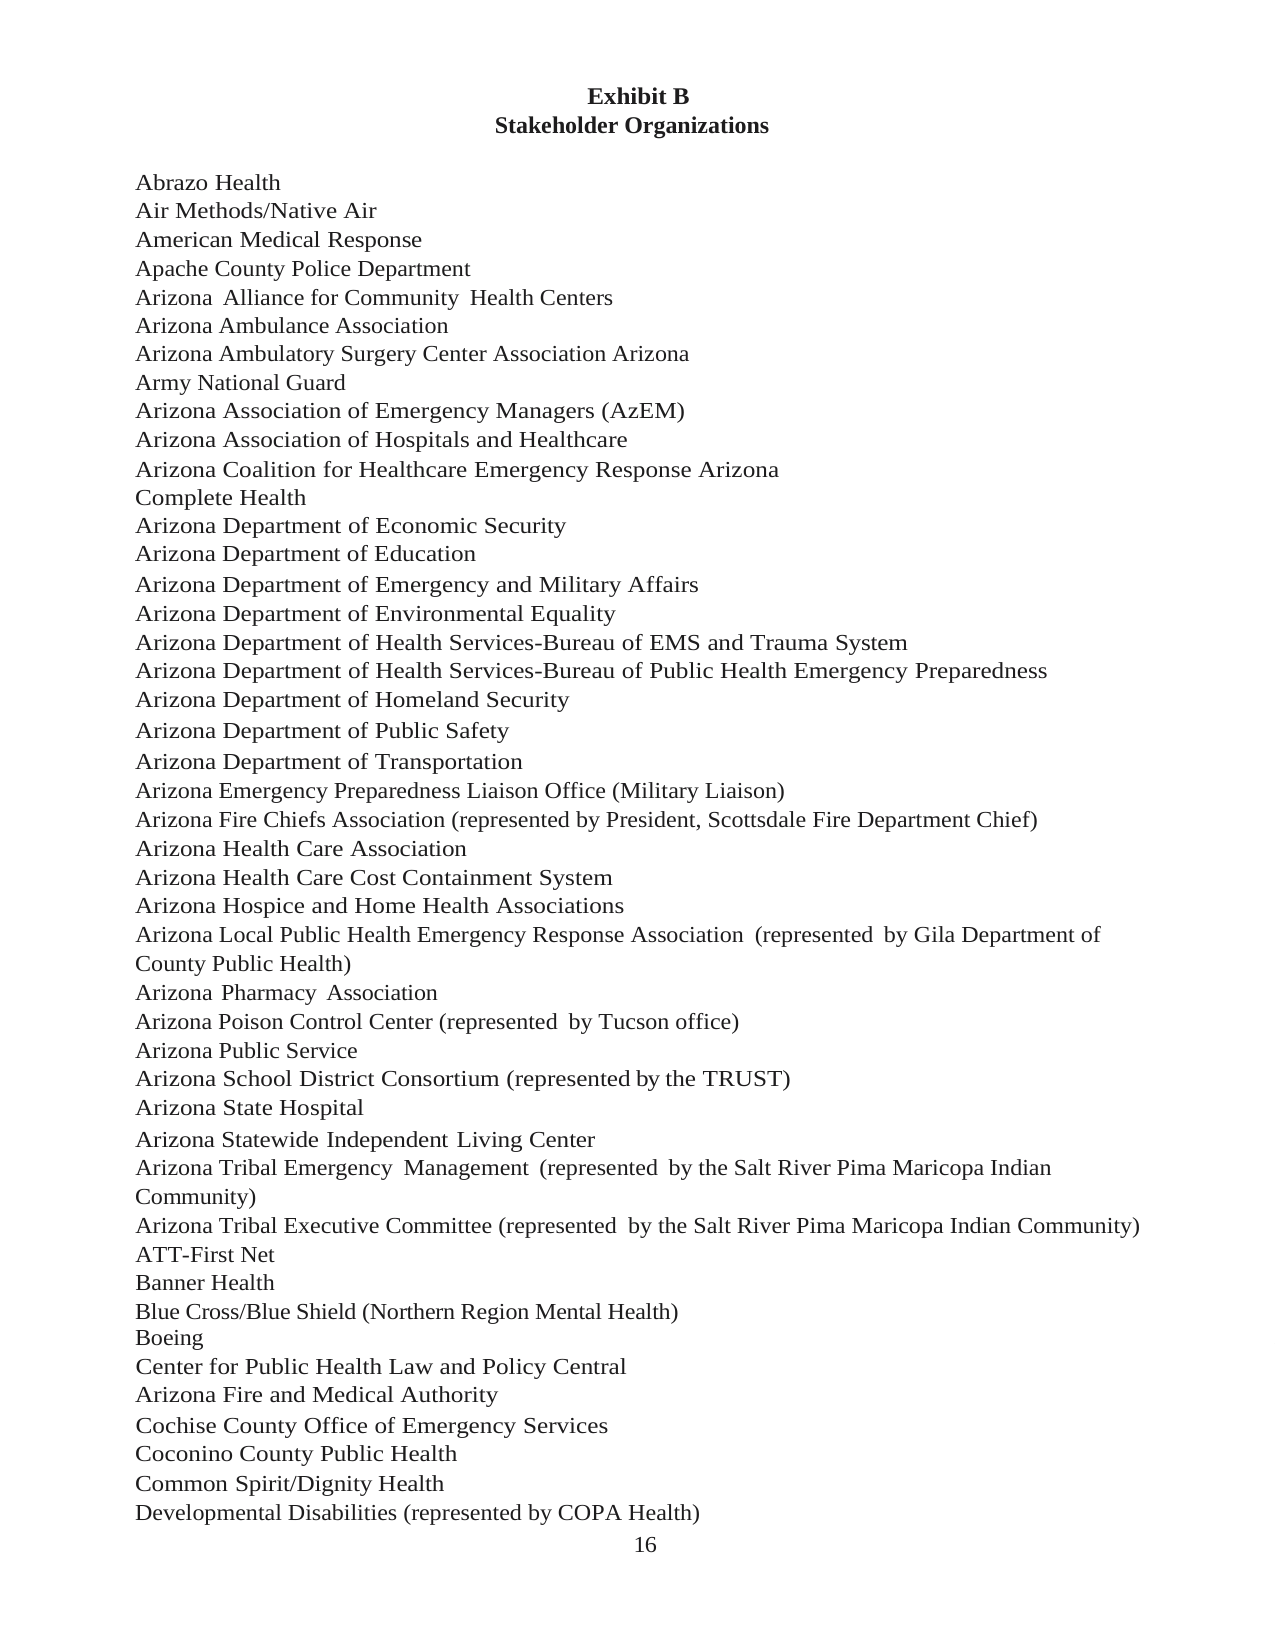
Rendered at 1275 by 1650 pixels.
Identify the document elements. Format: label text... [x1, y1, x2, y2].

text Arizona Department of Health Services-Bureau of EMS and Trauma System [135, 629, 1146, 655]
text Abrazo Health [135, 169, 1146, 195]
text Arizona Pharmacy Association [135, 979, 1146, 1006]
text Arizona Department of Public Safety [135, 717, 1112, 744]
text Arizona Department of Economic Security [135, 513, 1146, 539]
text Arizona Coalition for Healthcare Emergency Response Arizona Complete Health [135, 456, 780, 511]
text Arizona School District Consortium (represented by the TRUST) [135, 1065, 1138, 1092]
text Arizona Department of Emergency and Military Affairs Arizona Department of Environmental Equality [134, 571, 780, 626]
text Air Methods/Native Air American Medical Response [135, 197, 476, 253]
text Arizona Statewide Independent Living Center [135, 1126, 1146, 1152]
text Arizona Ambulatory Surgery Center Association Arizona Army National Guard [135, 341, 696, 395]
text Arizona State Hospital [135, 1094, 1138, 1121]
text Cochise County Office of Emergency Services Coconino County Public Health [135, 1412, 641, 1467]
text Common Spirit/Dignity Health [135, 1470, 1146, 1496]
text Boeing [135, 1324, 1146, 1350]
text Banner Health [135, 1269, 960, 1296]
text Arizona Fire Chiefs Association (represented by President, Scottsdale Fire Department Chief) [135, 806, 1147, 832]
text Center for Public Health Law and Policy Central Arizona Fire and Medical Authority [135, 1353, 641, 1408]
text Apache County Police Department [135, 255, 696, 282]
text Arizona Local Public Health Emergency Response Association (represented by Gila Department of County Public Health) [135, 922, 1147, 977]
text Arizona Tribal Executive Committee (represented by the Salt River Pima Maricopa Indian Community) [135, 1212, 1147, 1239]
text Arizona Tribal Emergency Management (represented by the Salt River Pima Maricopa Indian Community) [135, 1154, 1146, 1210]
text Arizona Health Care Cost Containment System Arizona Hospice and Home Health Associations [135, 864, 696, 919]
text Arizona Emergency Preparedness Liaison Office (Military Liaison) [135, 777, 1147, 804]
text Arizona Poison Control Center (represented by Tucson office) Arizona Public Service [134, 1008, 780, 1063]
text Developmental Disabilities (represented by COPA Health) [135, 1499, 787, 1525]
text Arizona Department of Transportation [135, 748, 1112, 775]
text Arizona Association of Emergency Managers (AzEM) [135, 397, 1146, 424]
text Arizona Association of Hospitals and Healthcare [135, 427, 1146, 453]
text ATT-First Net [135, 1241, 960, 1267]
text Arizona Department of Health Services-Bureau of Public Health Emergency Preparedness Arizona Department of Homeland Security [135, 657, 1112, 712]
subtitle Exhibit B Stakeholder Organizations [494, 82, 780, 138]
text Arizona Department of Education [134, 540, 780, 567]
text Arizona Alliance for Community Health Centers Arizona Ambulance Association [135, 284, 696, 338]
text Blue Cross/Blue Shield (Northern Region Mental Health) [135, 1298, 1146, 1324]
text Arizona Health Care Association [135, 835, 1146, 861]
